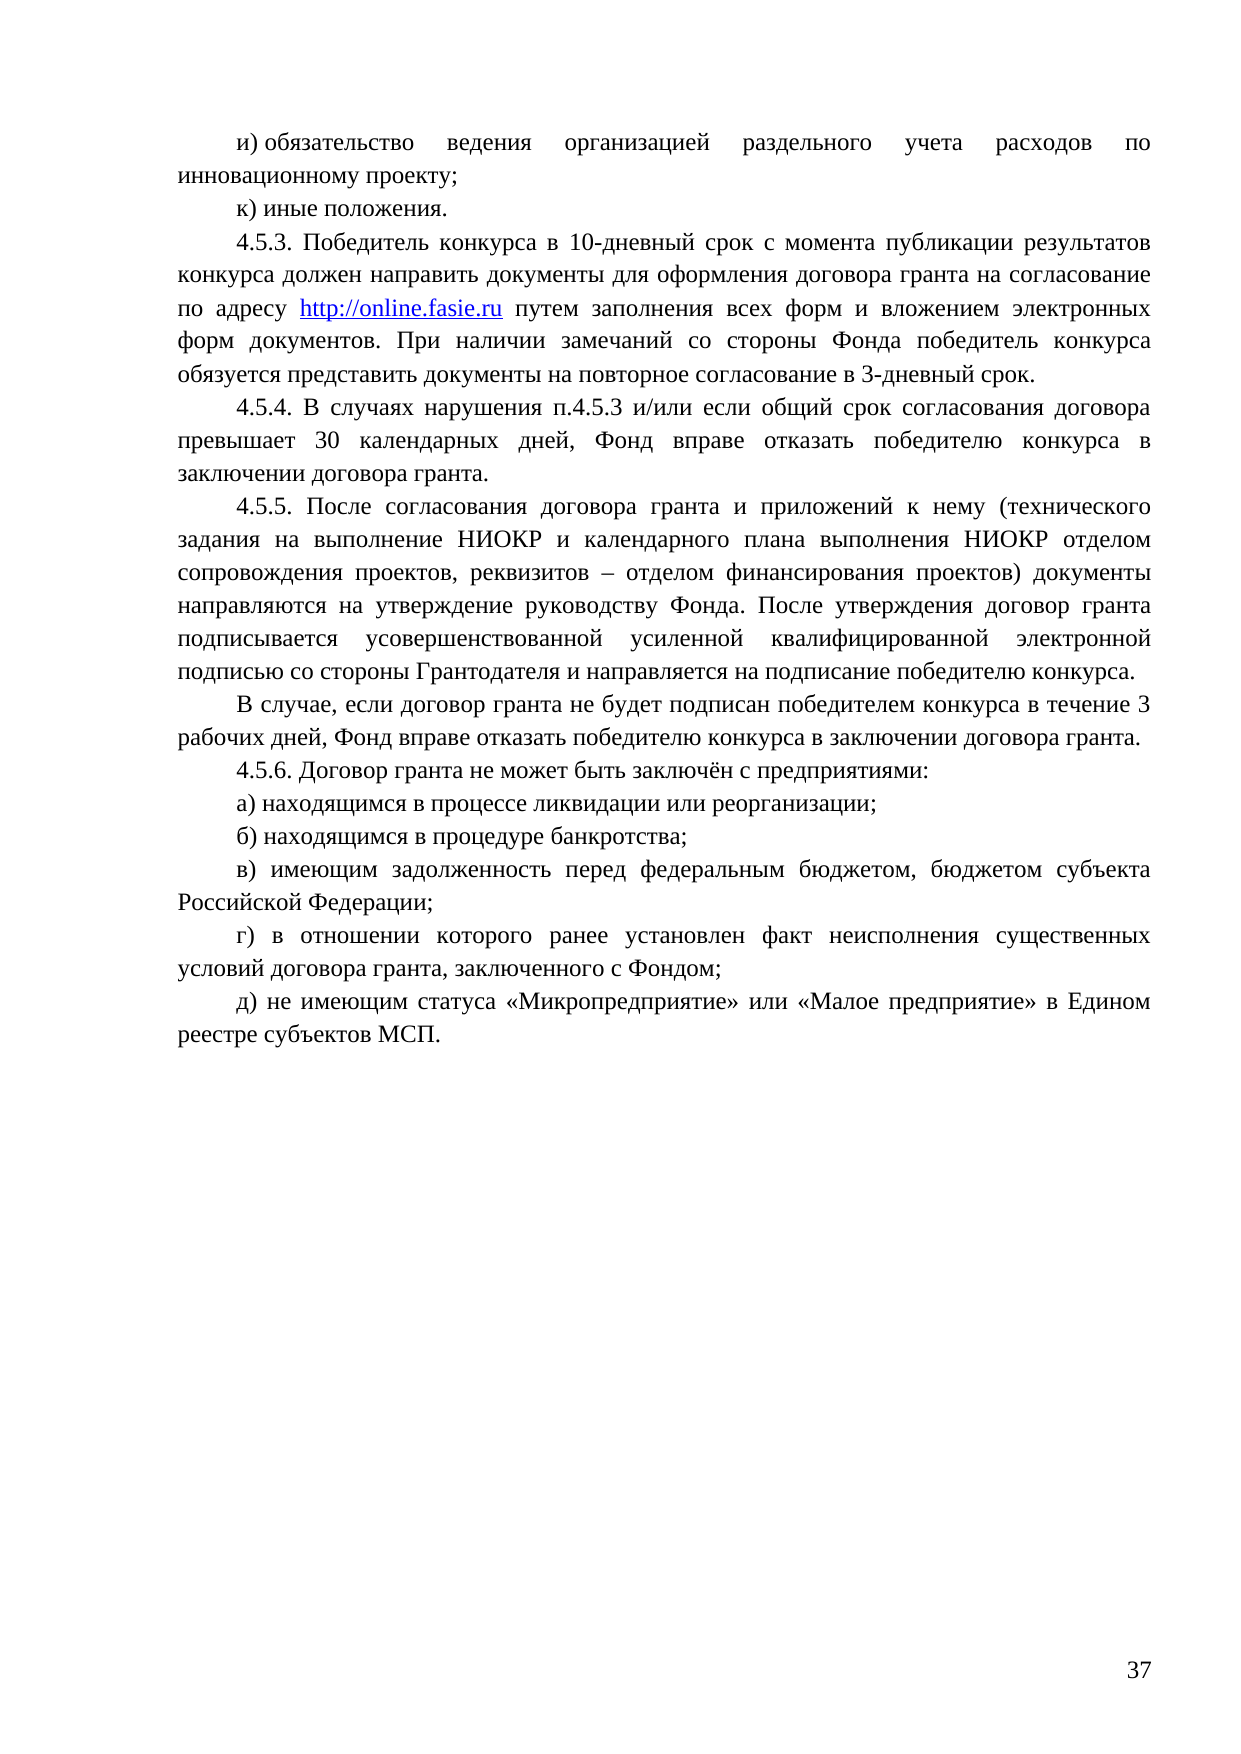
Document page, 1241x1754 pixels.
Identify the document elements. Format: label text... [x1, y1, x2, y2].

text и) обязательство ведения организацией раздельного учета расходов по инновационному проекту; [177, 127, 1152, 189]
text г) в отношении которого ранее установлен факт неисполнения существенных условий договора гранта, заключенного с Фондом; [177, 920, 1152, 982]
text к) иные положения. [177, 193, 1152, 222]
text а) находящимся в процессе ликвидации или реорганизации; [177, 788, 1152, 817]
text 4.5.6. Договор гранта не может быть заключён с предприятиями: [177, 755, 1152, 784]
text В случае, если договор гранта не будет подписан победителем конкурса в течение 3 рабочих дней, Фонд вправе отказать победителю конкурса в заключении договора гранта. [177, 689, 1152, 751]
text д) не имеющим статуса «Микропредприятие» или «Малое предприятие» в Едином реестре субъектов МСП. [177, 986, 1152, 1048]
text б) находящимся в процедуре банкротства; [177, 821, 1152, 850]
text 4.5.5. После согласования договора гранта и приложений к нему (технического задания на выполнение НИОКР и календарного плана выполнения НИОКР отделом сопровождения проектов, реквизитов – отделом финансирования проектов) документы направляются на утверждение руководству Фонда. После утверждения договор гранта подписывается усовершенствованной усиленной квалифицированной электронной подписью со стороны Грантодателя и направляется на подписание победителю конкурса. [177, 491, 1152, 684]
text 4.5.3. Победитель конкурса в 10-дневный срок с момента публикации результатов конкурса должен направить документы для оформления договора гранта на согласование по адресу http://online.fasie.ru путем заполнения всех форм и вложением электронных форм документов. При наличии замечаний со стороны Фонда победитель конкурса обязуется представить документы на повторное согласование в 3-дневный срок. [177, 227, 1152, 387]
text 4.5.4. В случаях нарушения п.4.5.3 и/или если общий срок согласования договора превышает 30 календарных дней, Фонд вправе отказать победителю конкурса в заключении договора гранта. [177, 392, 1152, 486]
text в) имеющим задолженность перед федеральным бюджетом, бюджетом субъекта Российской Федерации; [177, 854, 1152, 916]
